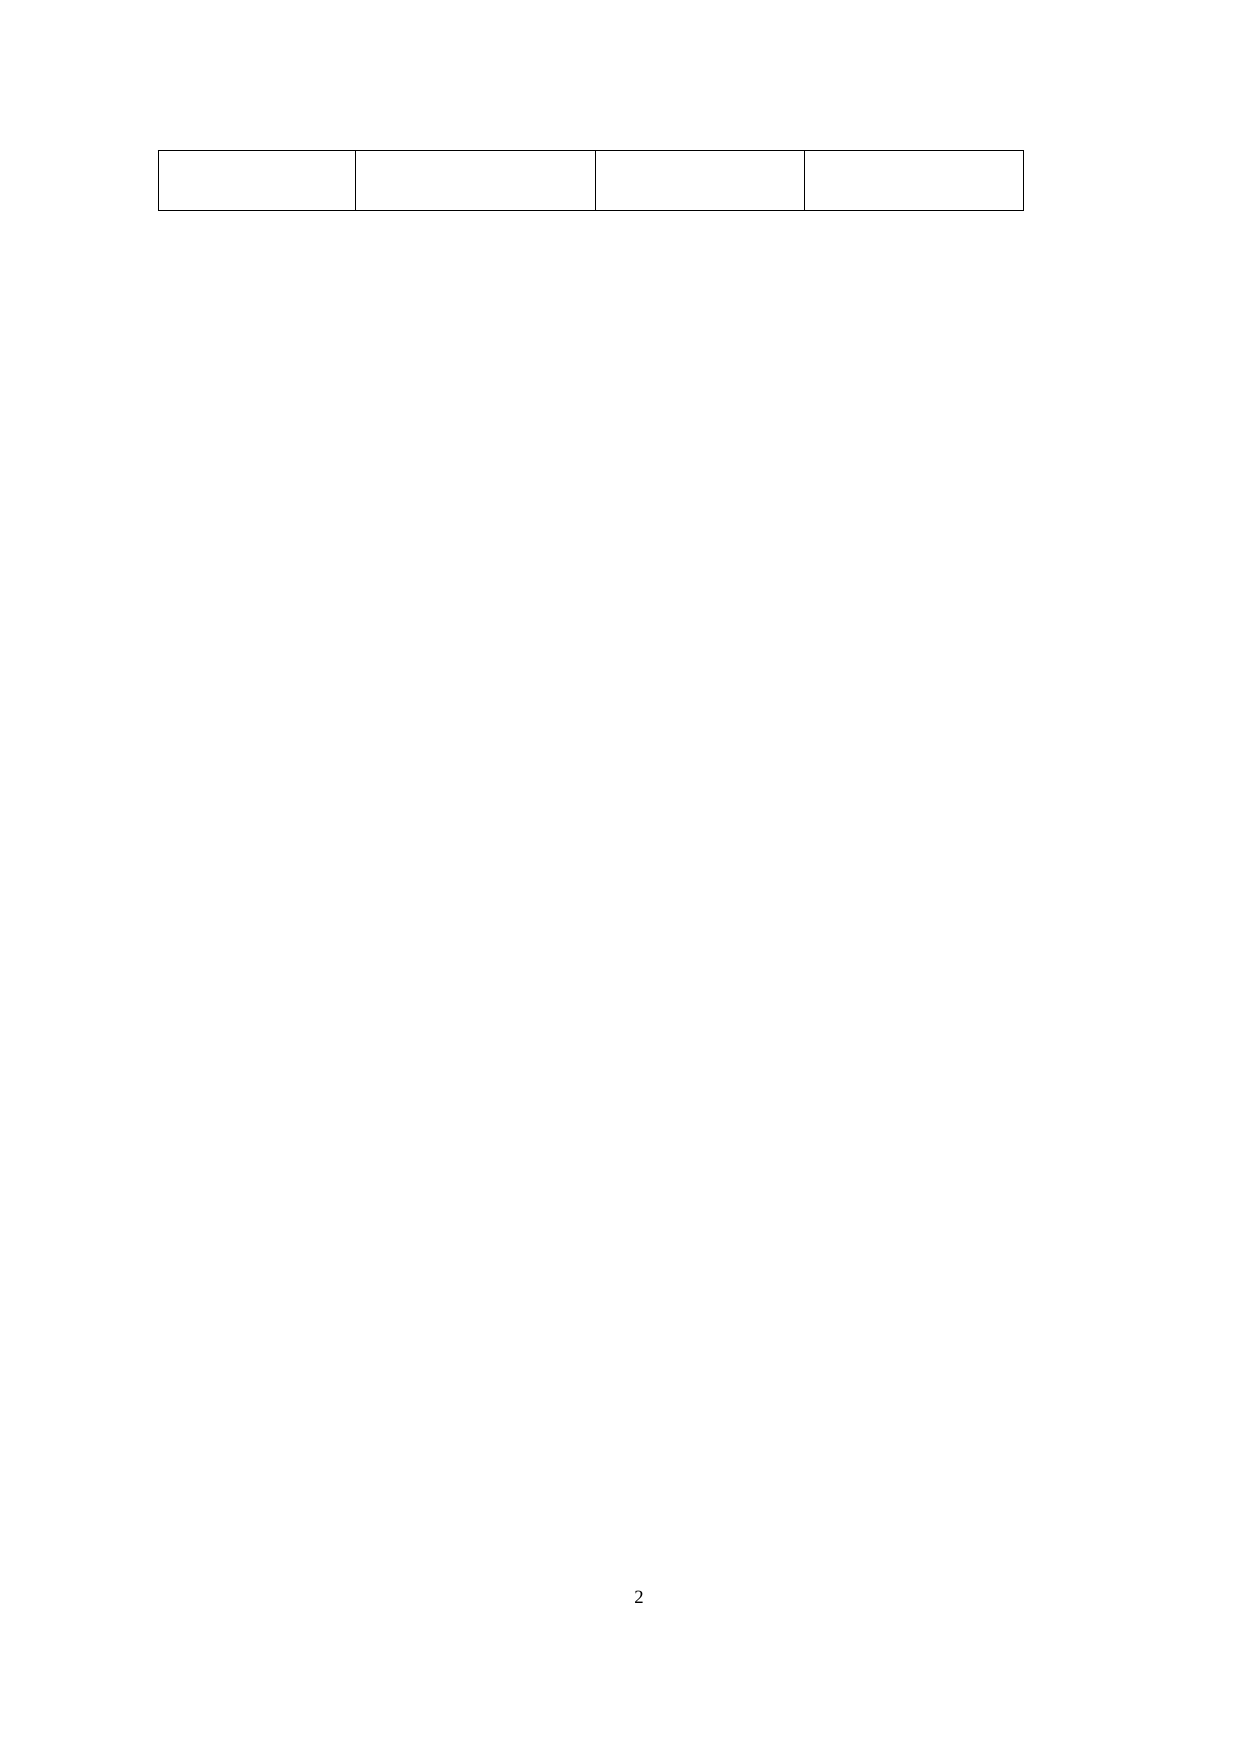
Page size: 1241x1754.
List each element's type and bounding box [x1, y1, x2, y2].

table_cell [596, 151, 804, 210]
table_cell [356, 151, 595, 210]
table_cell [805, 151, 1023, 210]
